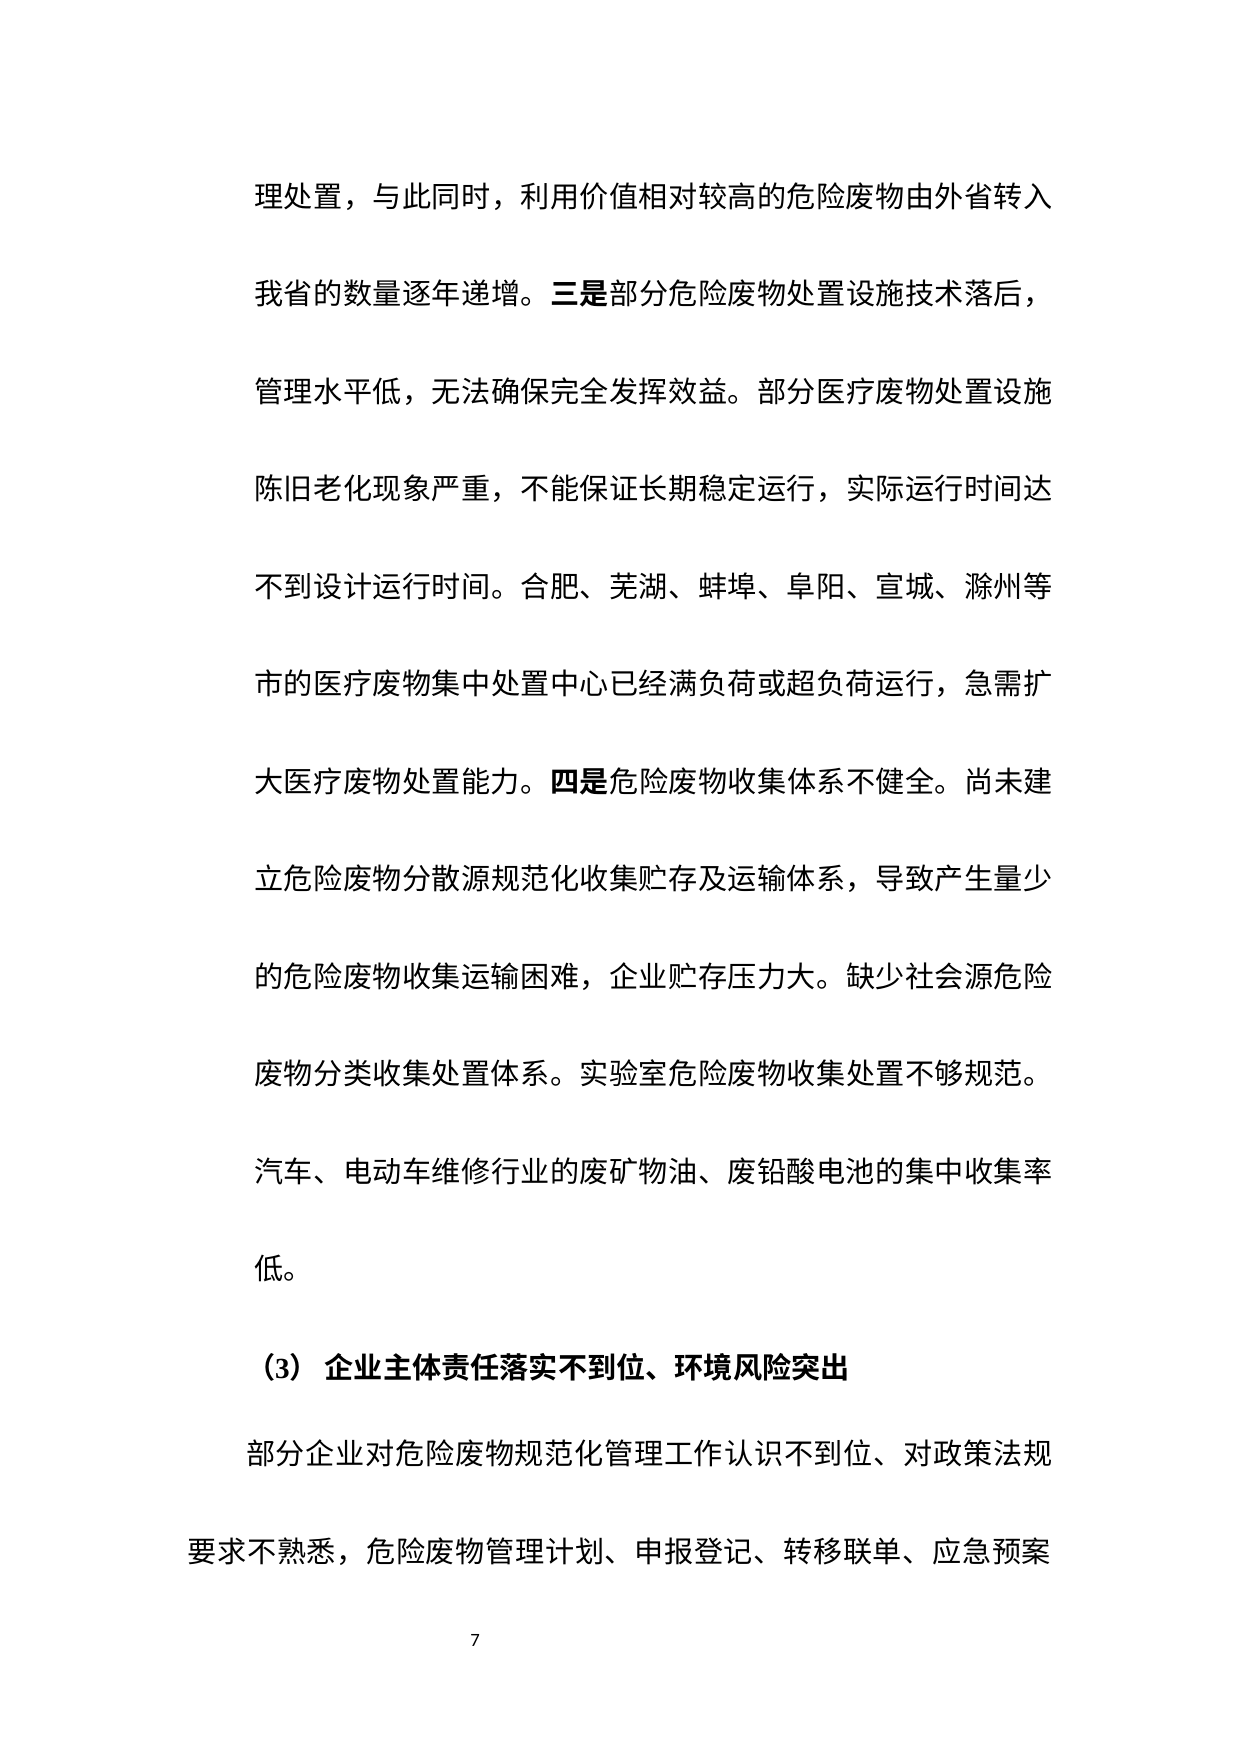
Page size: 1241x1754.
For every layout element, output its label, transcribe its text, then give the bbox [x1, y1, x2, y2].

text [187, 1419, 1053, 1582]
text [254, 162, 1053, 1299]
list 企业主体责任落实不到位、环境风险突出 [246, 1333, 1053, 1398]
